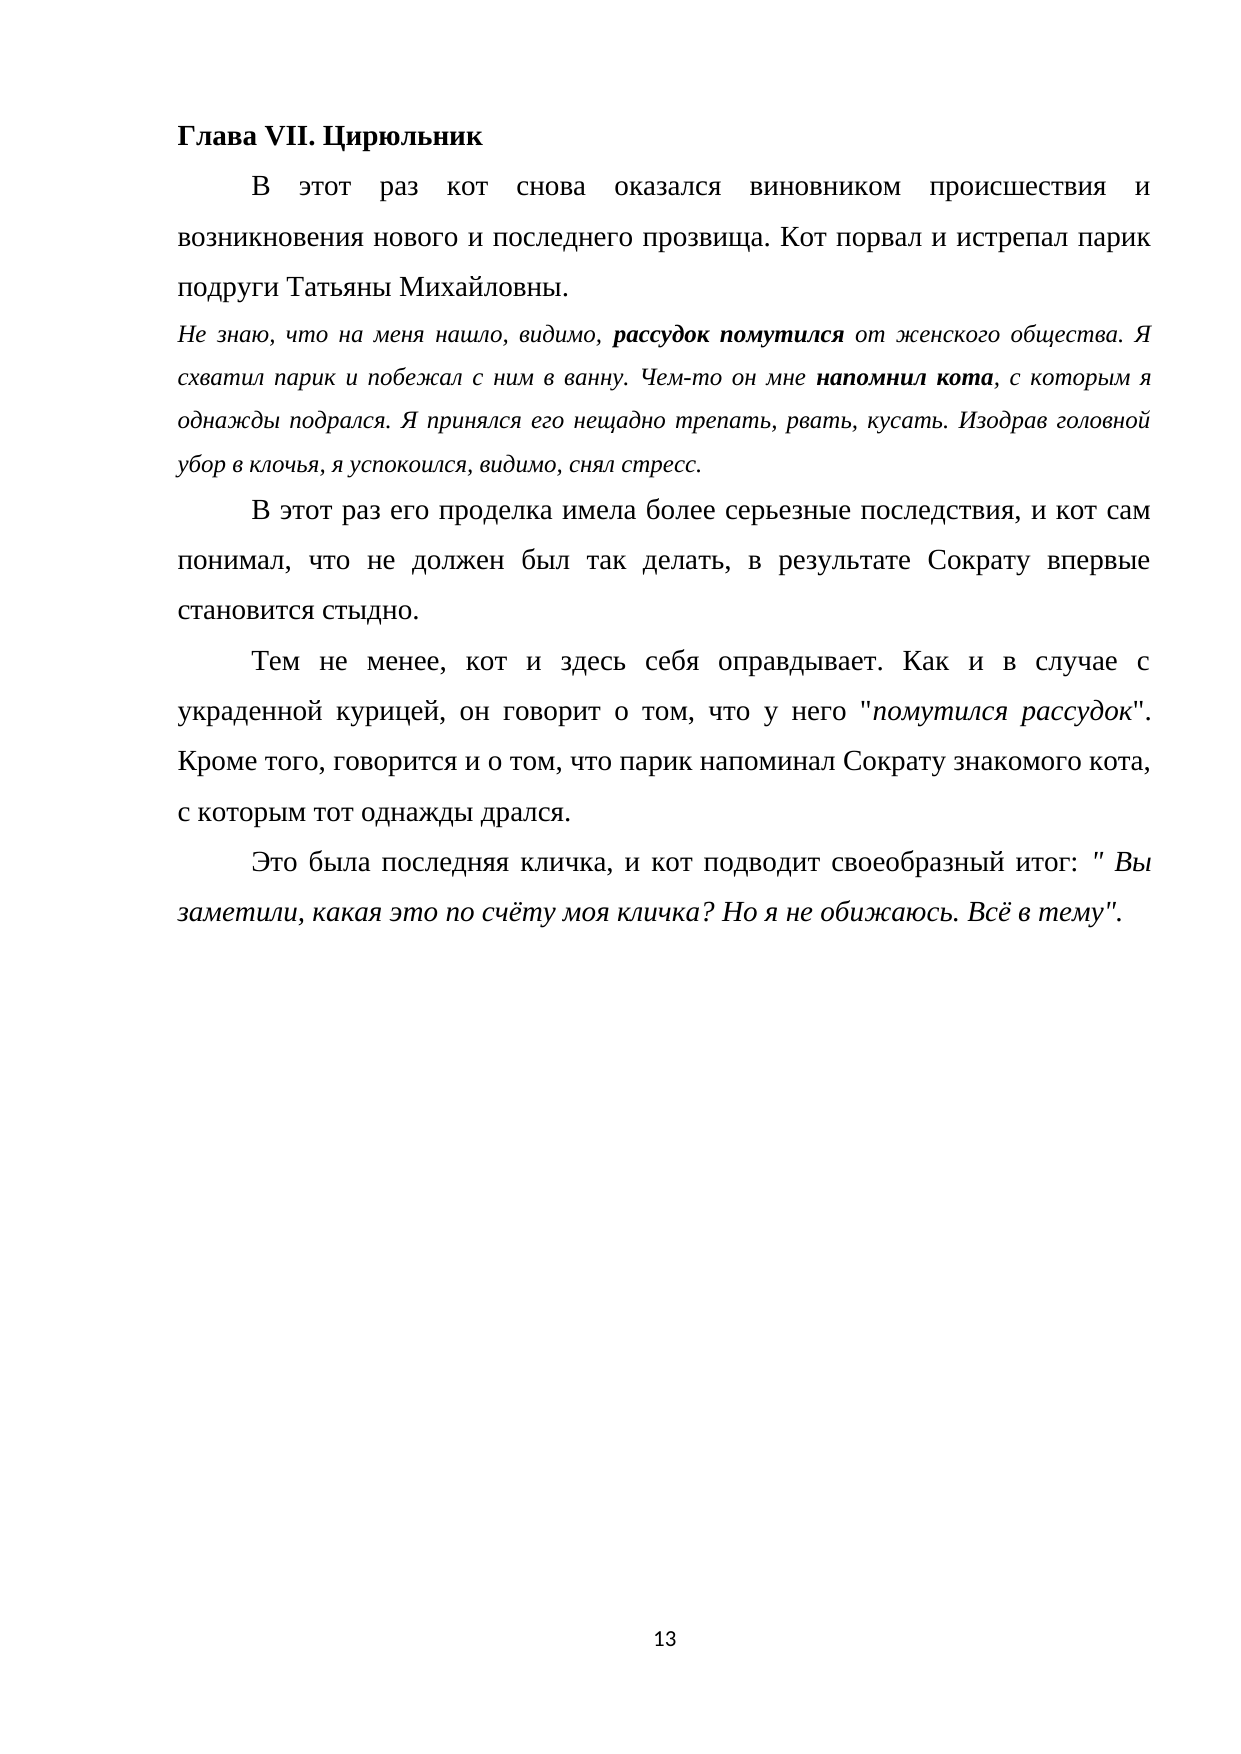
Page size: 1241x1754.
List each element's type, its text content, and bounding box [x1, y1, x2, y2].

text В этот раз кот снова оказался виновником происшествия и возникновения нового и последнего прозвища. Кот порвал и истрепал парик подруги Татьяны Михайловны. [177, 168, 1152, 303]
text Тем не менее, кот и здесь себя оправдывает. Как и в случае с украденной курицей, он говорит о том, что у него "помутился рассудок". Кроме того, говорится и о том, что парик напоминал Сократу знакомого кота, с которым тот однажды дрался. [177, 643, 1152, 827]
text В этот раз его проделка имела более серьезные последствия, и кот сам понимал, что не должен был так делать, в результате Сократу впервые становится стыдно. [177, 492, 1152, 626]
text Это была последняя кличка, и кот подводит своеобразный итог: " Вы заметили, какая это по счёту моя кличка? Но я не обижаюсь. Всё в тему". [177, 844, 1152, 928]
text Не знаю, что на меня нашло, видимо, рассудок помутился от женского общества. Я схватил парик и побежал с ним в ванну. Чем-то он мне напомнил кота, с которым я однажды подрался. Я принялся его нещадно трепать, рвать, кусать. Изодрав головной убор в клочья, я успокоился, видимо, снял стресс. [177, 319, 1152, 477]
text Глава VII. Цирюльник [177, 118, 1152, 152]
